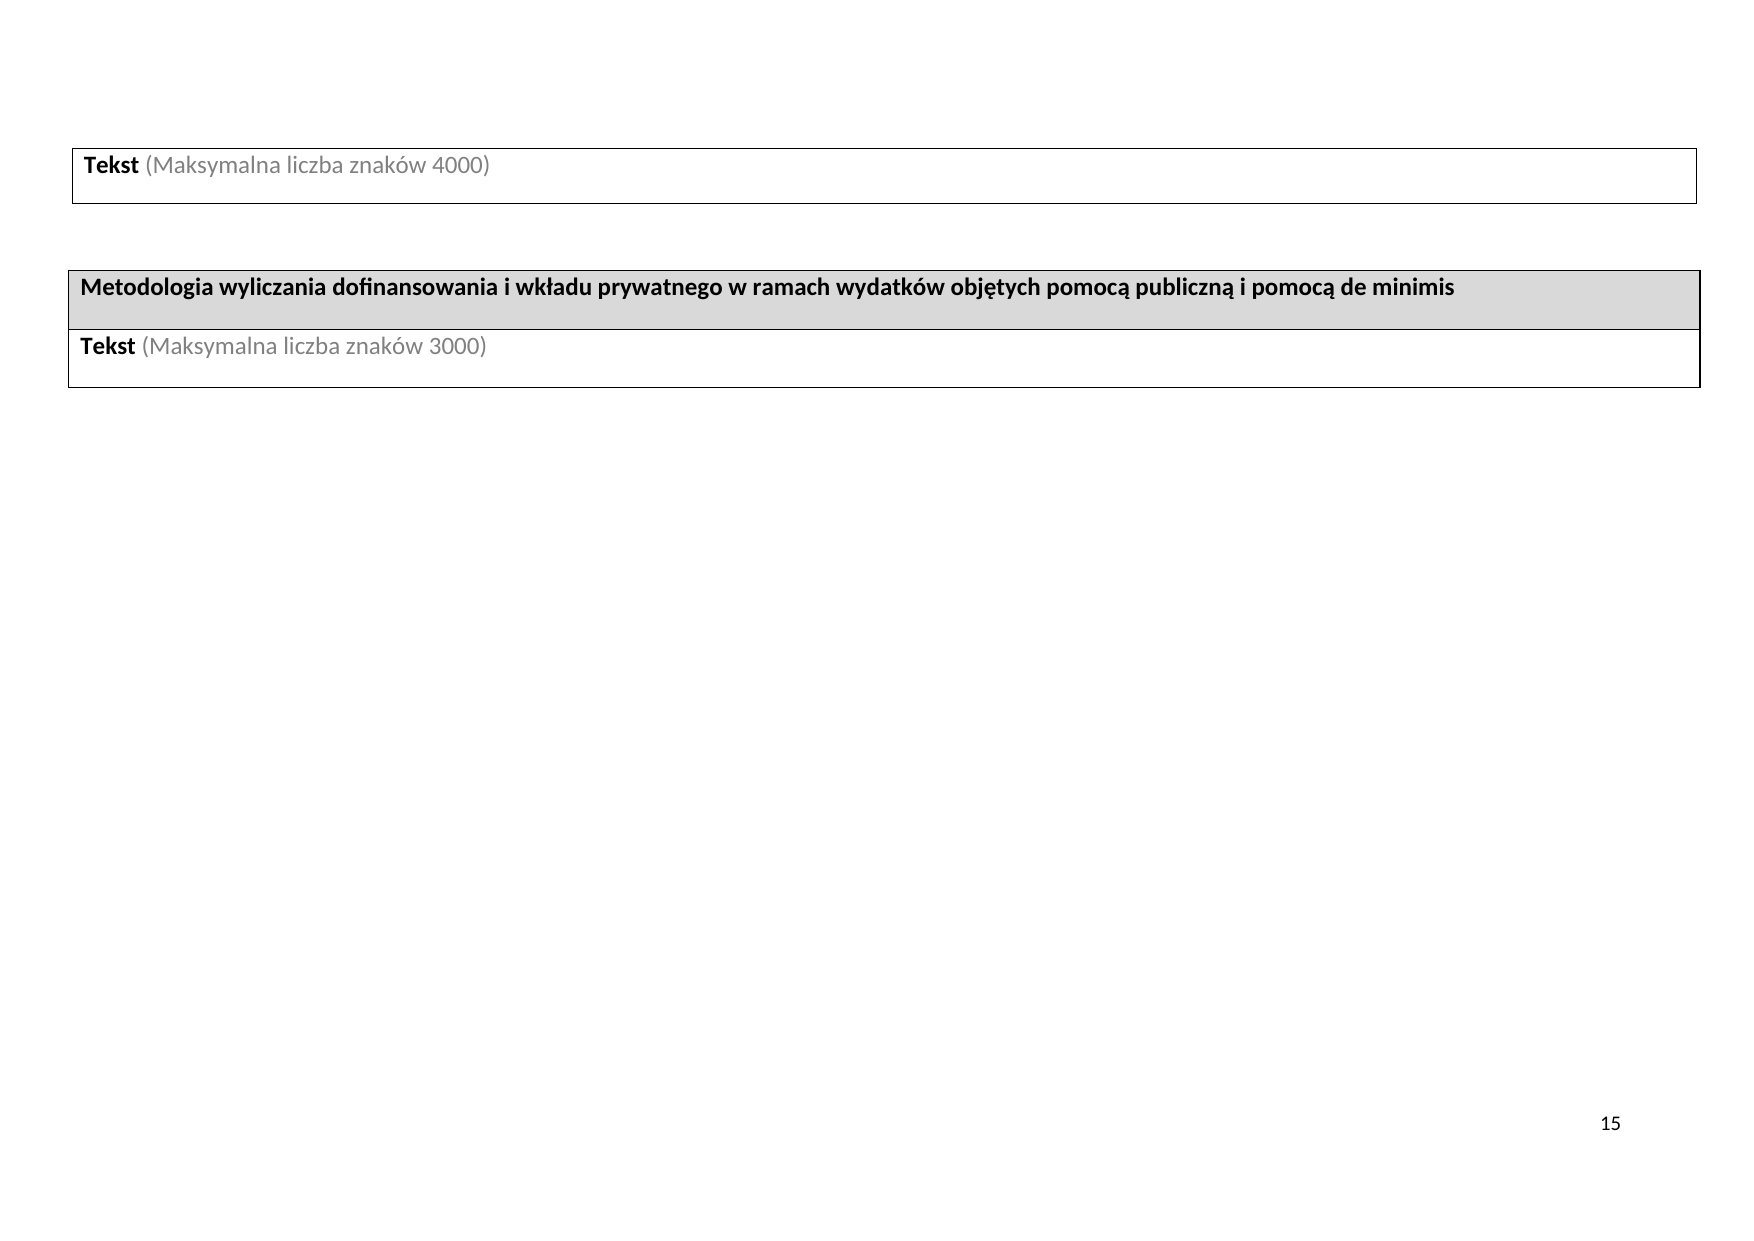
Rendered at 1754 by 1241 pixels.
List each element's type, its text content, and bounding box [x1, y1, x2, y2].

table_cell Tekst (Maksymalna liczba znaków 3000) [69, 330, 1699, 387]
table_cell Tekst (Maksymalna liczba znaków 4000) [73, 149, 1696, 203]
table_header Metodologia wyliczania dofinansowania i wkładu prywatnego w ramach wydatków objętych pomocą publiczną i pomocą de minimis [69, 271, 1699, 329]
